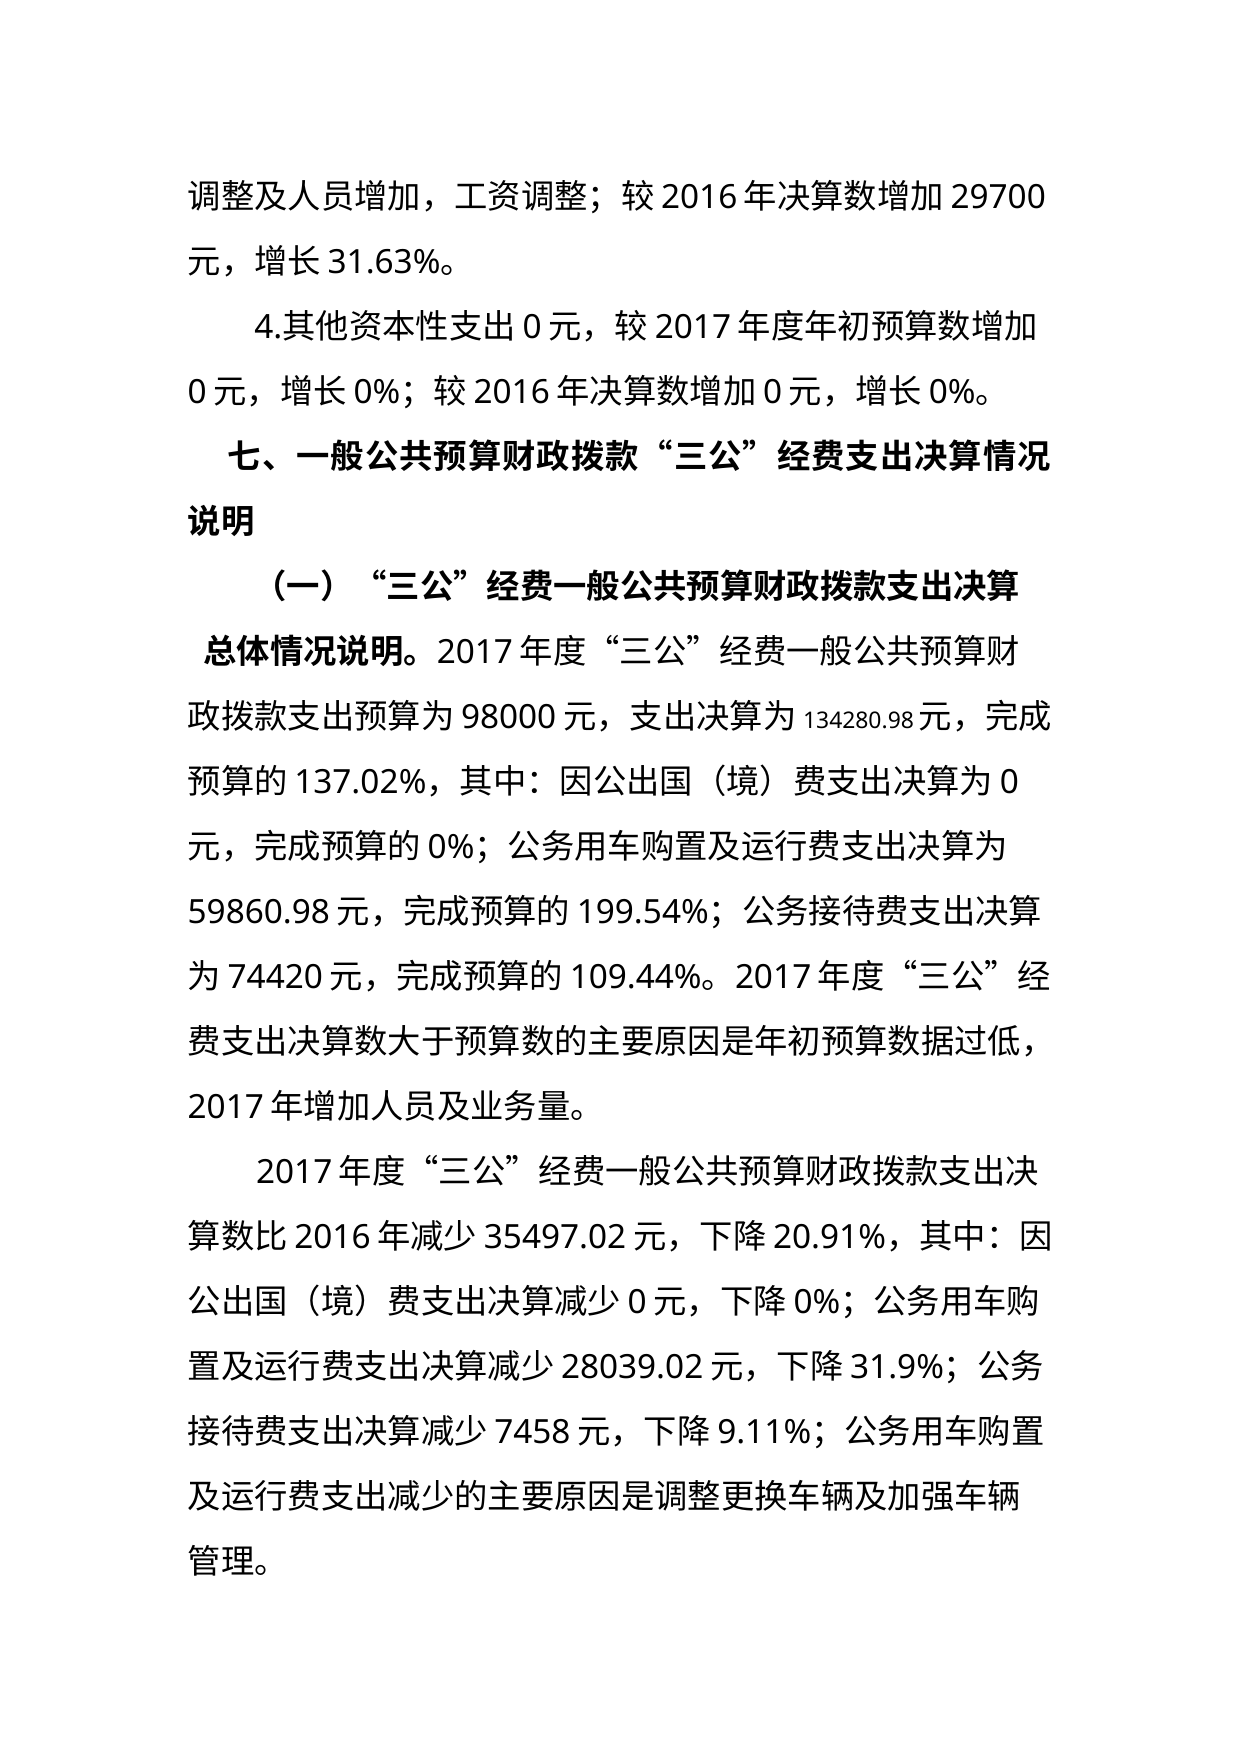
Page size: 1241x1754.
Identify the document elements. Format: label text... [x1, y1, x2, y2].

text （一）“三公”经费一般公共预算财政拨款支出决算 [237, 552, 1053, 617]
text 4.其他资本性支出0元，较2017年度年初预算数增加0元，增长0%；较2016年决算数增加0元，增长0%。 [187, 292, 1053, 422]
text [187, 162, 1053, 292]
text 七、一般公共预算财政拨款“三公”经费支出决算情况说明 [187, 422, 1053, 552]
text 2017年度“三公”经费一般公共预算财政拨款支出决算数比2016年减少35497.02元，下降20.91%，其中：因公出国（境）费支出决算减少0元，下降0%；公务用车购置及运行费支出决算减少28039.02元，下降31.9%；公务接待费支出决算减少7458元，下降9.11%；公务用车购置及运行费支出减少的主要原因是调整更换车辆及加强车辆管理。 [187, 1137, 1053, 1592]
text 总体情况说明。2017年度“三公”经费一般公共预算财政拨款支出预算为98000元，支出决算为134280.98元，完成预算的137.02%，其中：因公出国（境）费支出决算为0元，完成预算的0%；公务用车购置及运行费支出决算为59860.98元，完成预算的199.54%；公务接待费支出决算为74420元，完成预算的109.44%。2017年度“三公”经费支出决算数大于预算数的主要原因是年初预算数据过低，2017年增加人员及业务量。 [187, 617, 1053, 1137]
